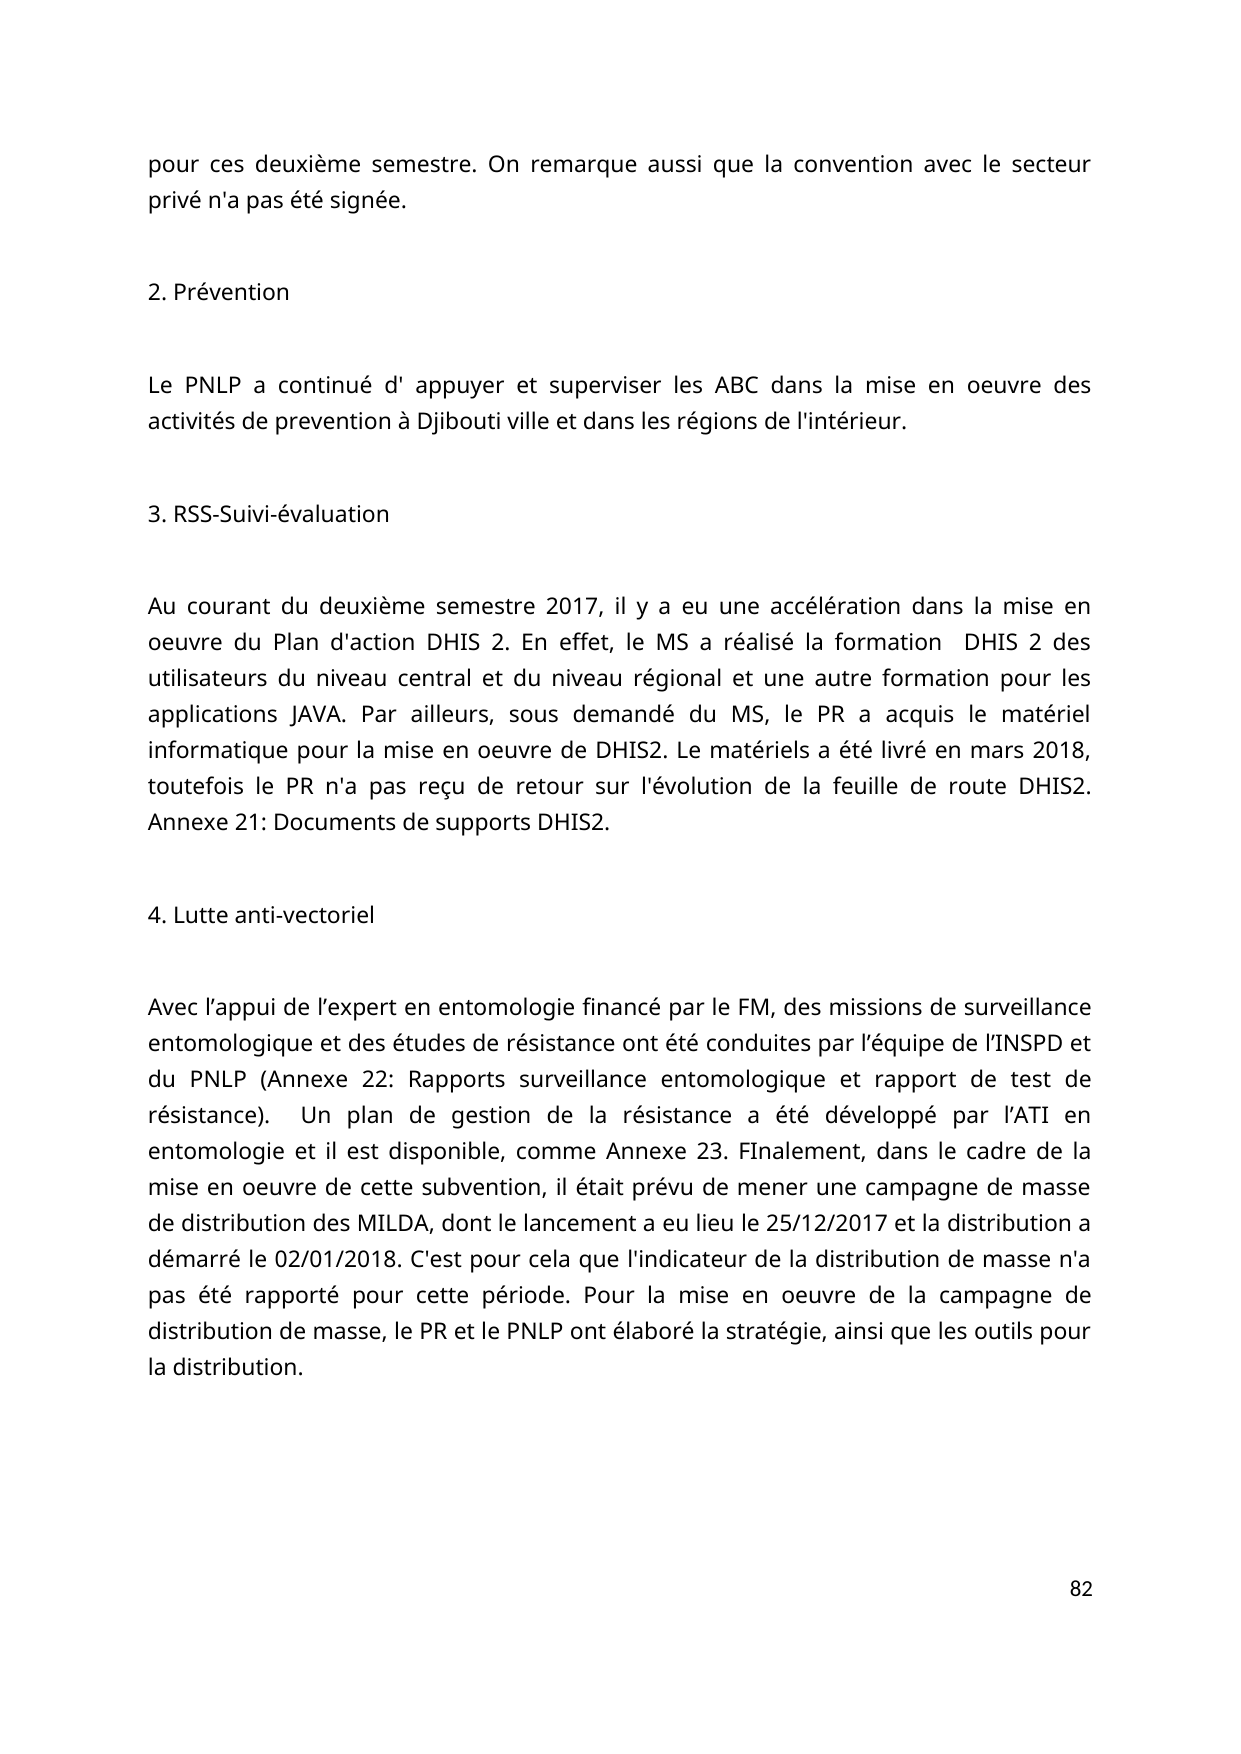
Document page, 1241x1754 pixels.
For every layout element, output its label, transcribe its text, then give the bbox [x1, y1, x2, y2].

text Avec l’appui de l’expert en entomologie financé par le FM, des missions de surveillance entomologique et des études de résistance ont été conduites par l’équipe de l’INSPD et du PNLP (Annexe 22: Rapports surveillance entomologique et rapport de test de résistance). Un plan de gestion de la résistance a été développé par l’ATI en entomologie et il est disponible, comme Annexe 23. FInalement, dans le cadre de la mise en oeuvre de cette subvention, il était prévu de mener une campagne de masse de distribution des MILDA, dont le lancement a eu lieu le 25/12/2017 et la distribution a démarré le 02/01/2018. C'est pour cela que l'indicateur de la distribution de masse n'a pas été rapporté pour cette période. Pour la mise en oeuvre de la campagne de distribution de masse, le PR et le PNLP ont élaboré la stratégie, ainsi que les outils pour la distribution. [148, 955, 1093, 1382]
text Au courant du deuxième semestre 2017, il y a eu une accélération dans la mise en oeuvre du Plan d'action DHIS 2. En effet, le MS a réalisé la formation DHIS 2 des utilisateurs du niveau central et du niveau régional et une autre formation pour les applications JAVA. Par ailleurs, sous demandé du MS, le PR a acquis le matériel informatique pour la mise en oeuvre de DHIS2. Le matériels a été livré en mars 2018, toutefois le PR n'a pas reçu de retour sur l'évolution de la feuille de route DHIS2. Annexe 21: Documents de supports DHIS2. [148, 554, 1093, 837]
text 3. RSS-Suivi-évaluation [148, 462, 1093, 529]
text 4. Lutte anti-vectoriel [148, 863, 1093, 930]
text Le PNLP a continué d' appuyer et superviser les ABC dans la mise en oeuvre des activités de prevention à Djibouti ville et dans les régions de l'intérieur. [148, 333, 1093, 436]
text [148, 148, 1093, 215]
text 2. Prévention [148, 240, 1093, 307]
